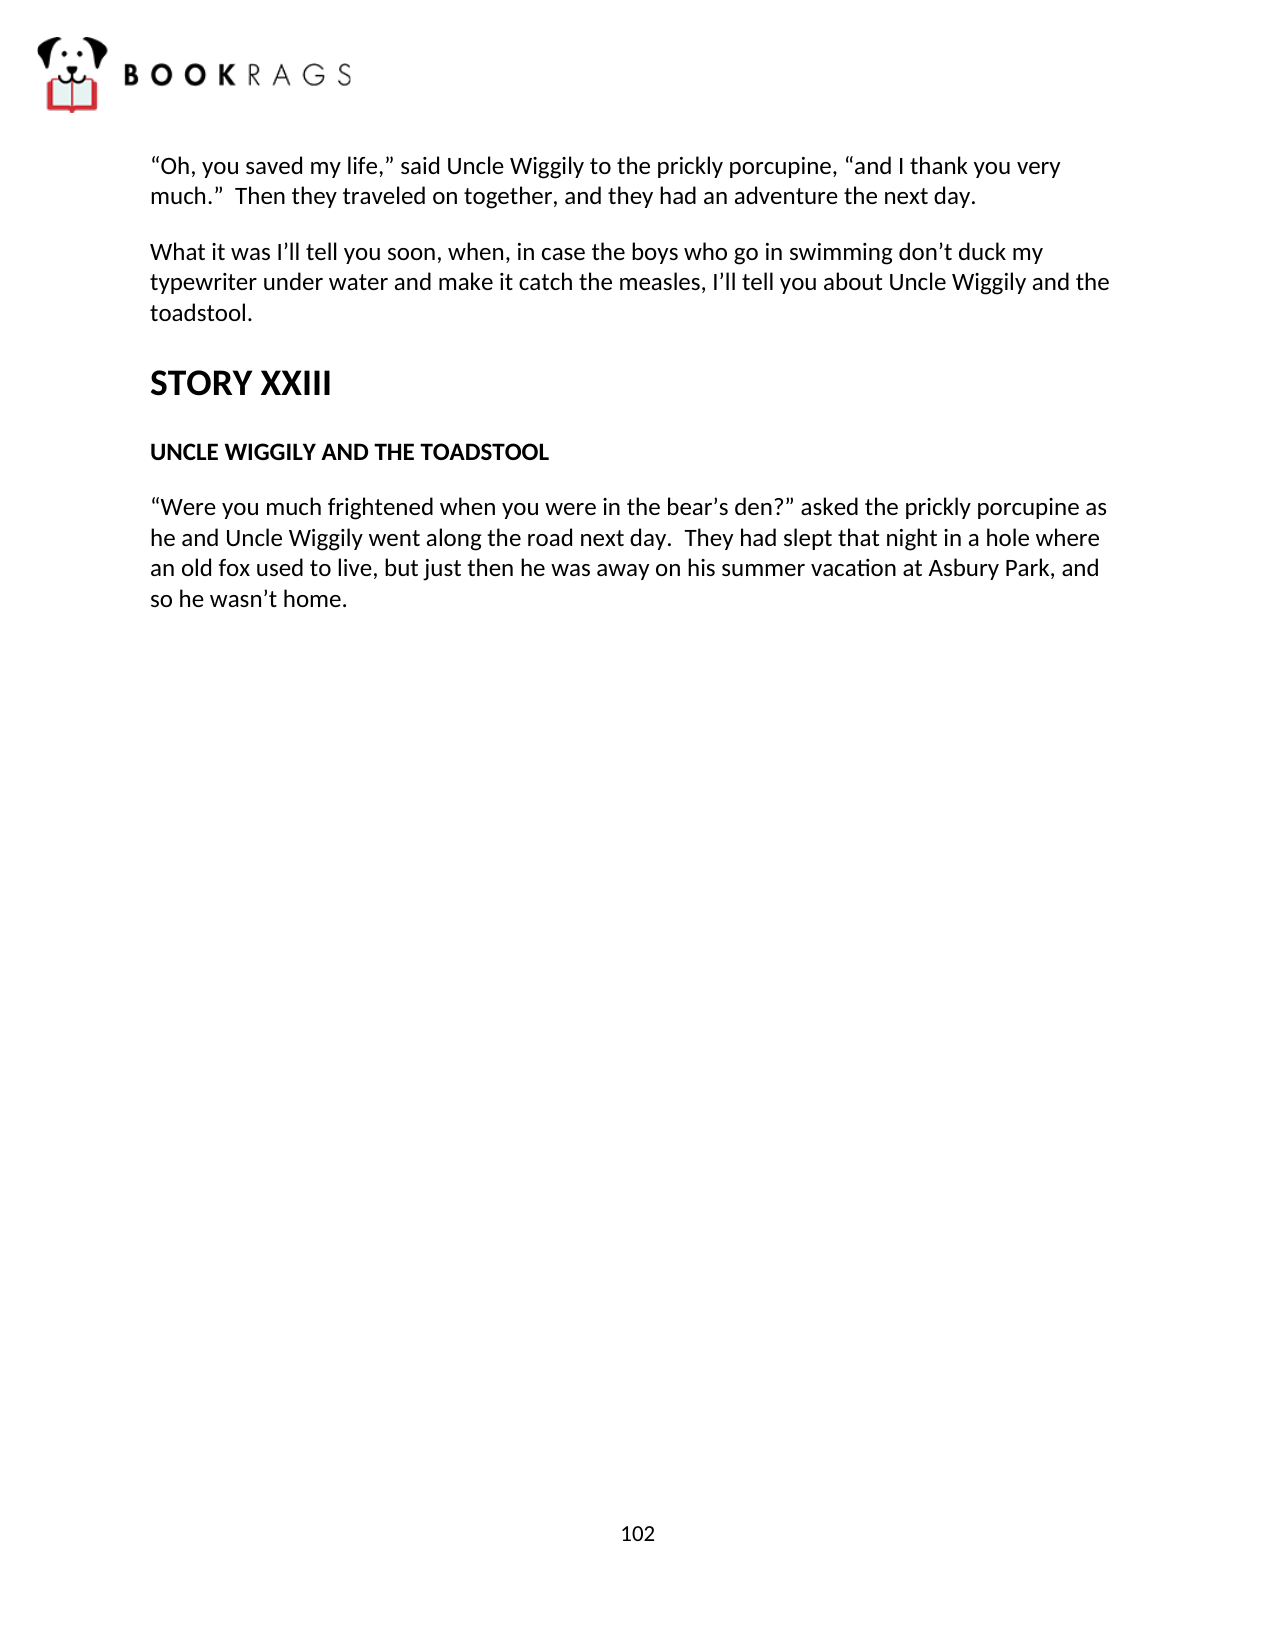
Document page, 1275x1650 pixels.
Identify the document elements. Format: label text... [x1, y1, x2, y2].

text STORY XXIII [150, 359, 1125, 404]
text UNCLE WIGGILY AND THE TOADSTOOL [150, 436, 1125, 466]
text “Were you much frightened when you were in the bear’s den?” asked the prickly porcupine as he and Uncle Wiggily went along the road next day. They had slept that night in a hole where an old fox used to live, but just then he was away on his summer vacation at Asbury Park, and so he wasn’t home. [150, 491, 1125, 613]
picture [37, 37, 351, 113]
text “Oh, you saved my life,” said Uncle Wiggily to the prickly porcupine, “and I thank you very much.” Then they traveled on together, and they had an adventure the next day. [150, 150, 1125, 211]
text What it was I’ll tell you soon, when, in case the boys who go in swimming don’t duck my typewriter under water and make it catch the measles, I’ll tell you about Uncle Wiggily and the toadstool. [150, 236, 1125, 328]
